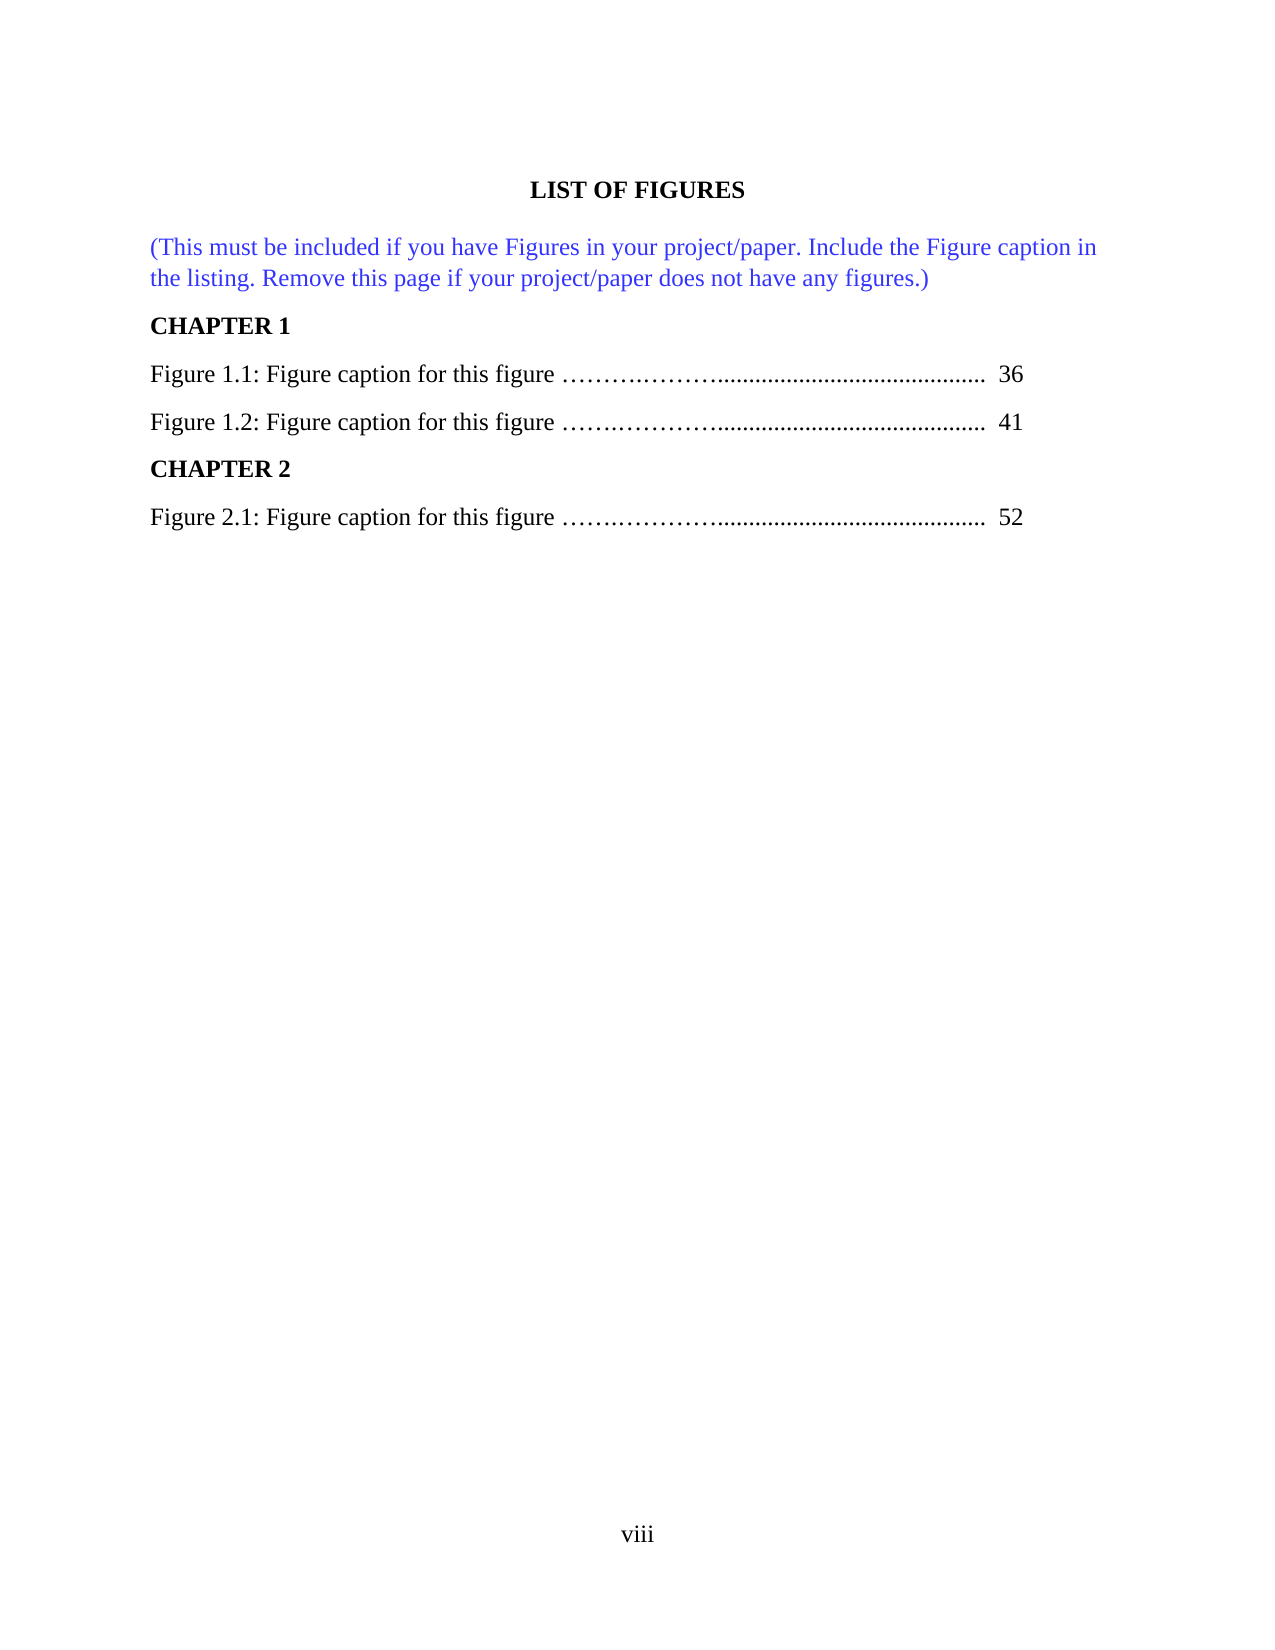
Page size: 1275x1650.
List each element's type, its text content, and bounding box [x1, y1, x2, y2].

text (This must be included if you have Figures in your project/paper. Include the Figure caption in the listing. Remove this page if your project/paper does not have any figures.) [150, 232, 1125, 292]
text CHAPTER 1 [150, 311, 1125, 340]
text Figure 1.2: Figure caption for this figure …….…………........................................... 41 [150, 407, 1125, 435]
text Figure 1.1: Figure caption for this figure ……….………........................................... 36 [150, 359, 1125, 388]
text Figure 2.1: Figure caption for this figure …….…………........................................... 52 [150, 502, 1125, 531]
text CHAPTER 2 [150, 454, 1125, 483]
subtitle LIST OF FIGURES [150, 175, 1125, 204]
